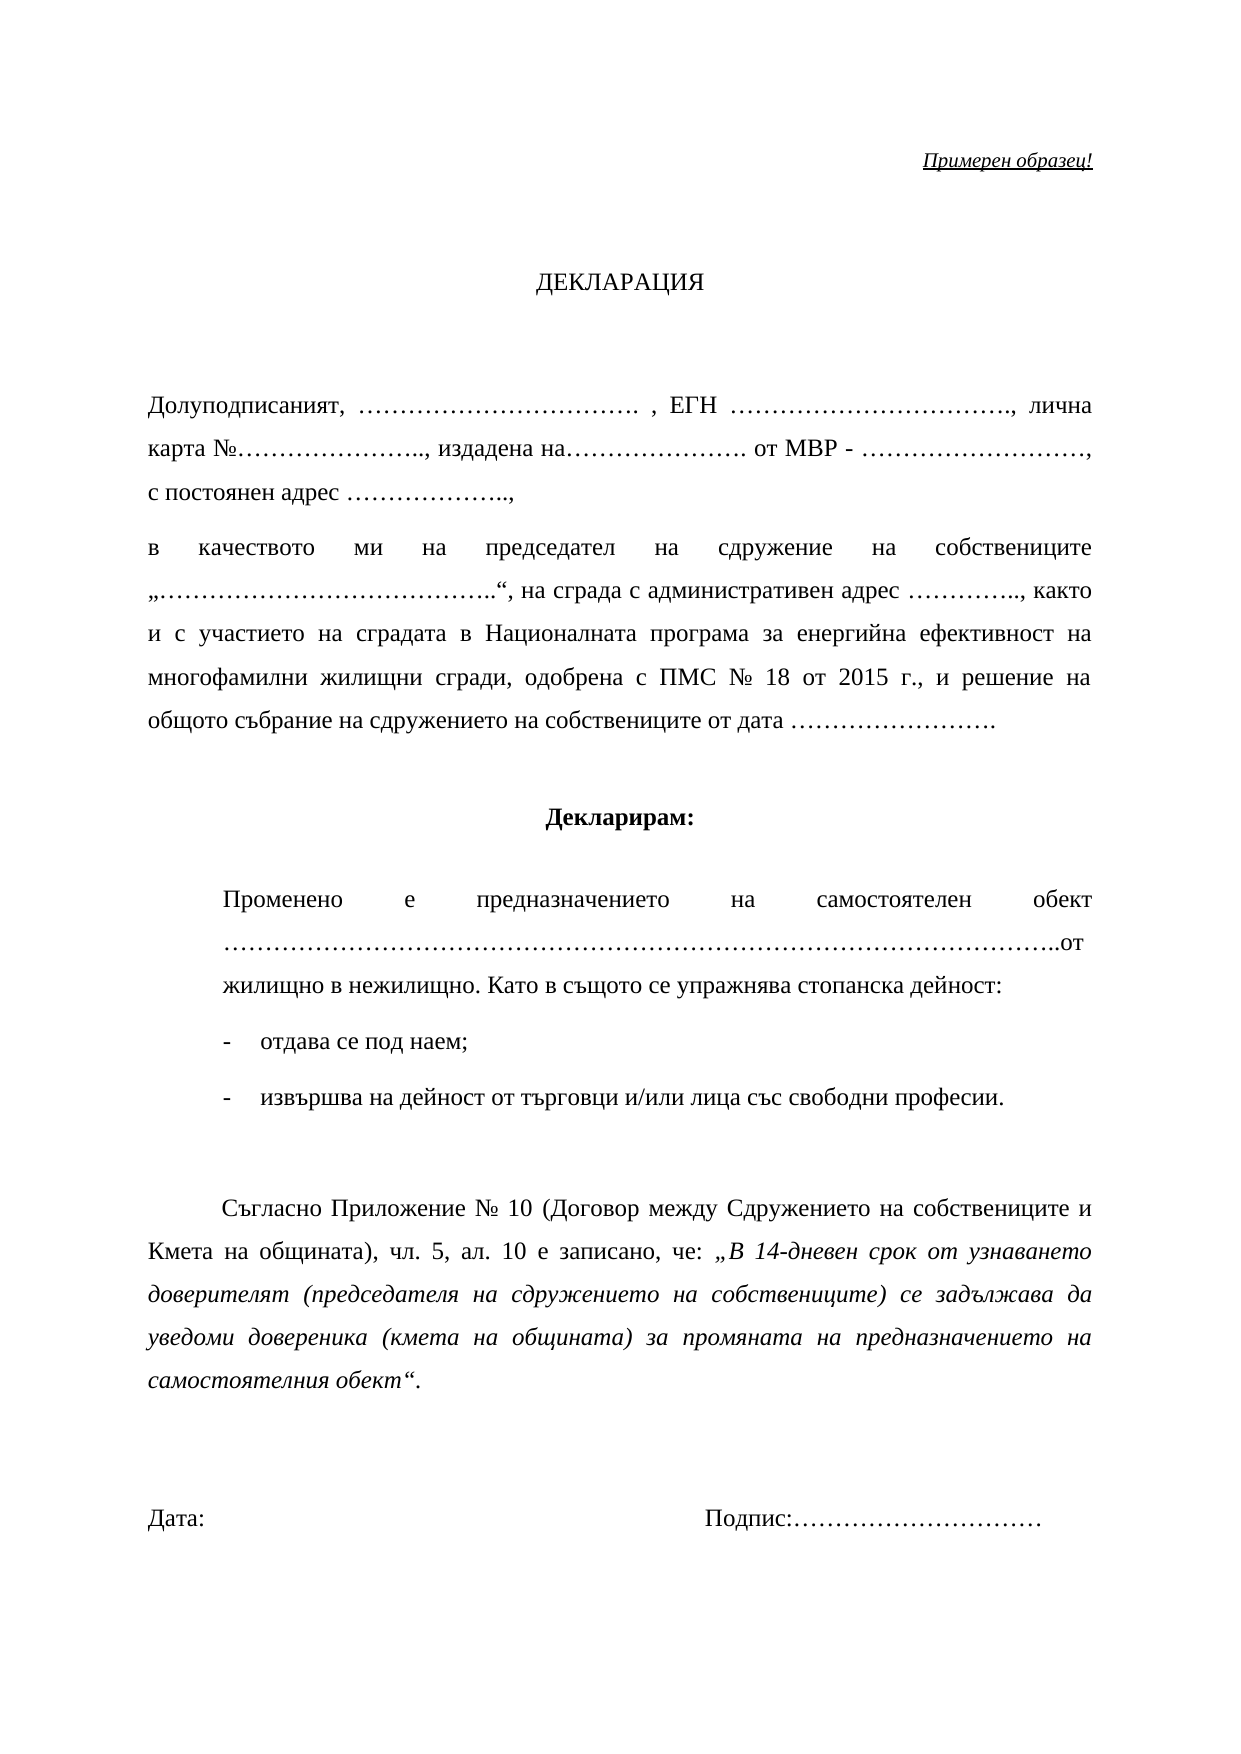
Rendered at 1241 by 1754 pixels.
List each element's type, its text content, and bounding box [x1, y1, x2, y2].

list Променено е предназначението на самостоятелен обект ………………………………………………………………………………………..от жилищно в нежилищно. Като в същото се упражнява стопанска дейност: [223, 884, 1093, 999]
text в качеството ми на председател на сдружение на собствениците „…………………………………..“, на сграда с административен адрес ………….., както и с участието на сградата в Националната програма за енергийна ефективност на многофамилни жилищни сгради, одобрена с ПМС № 18 от 2015 г., и решение на общото събрание на сдружението на собствениците от дата ……………………. [148, 532, 1093, 733]
list извършва на дейност от търговци и/или лица със свободни професии. [223, 1082, 1093, 1110]
list отдава се под наем; [223, 1026, 1093, 1055]
text Дата: Подпис:………………………… [148, 1503, 1093, 1532]
text ДЕКЛАРАЦИЯ [148, 267, 1093, 295]
text Примерен образец! [148, 148, 1093, 172]
text Долуподписаният, ……………………………. , ЕГН ……………………………., лична карта №………………….., издадена на…………………. от МВР - ………………………, с постоянен адрес ……………….., [148, 390, 1093, 505]
text Декларирам: [148, 802, 1093, 830]
text Съгласно Приложение № 10 (Договор между Сдружението на собствениците и Кмета на общината), чл. 5, ал. 10 е записано, че: „В 14-дневен срок от узнаването доверителят (председателя на сдружението на собствениците) се задължава да уведоми довереника (кмета на общината) за промяната на предназначението на самостоятелния обект“. [148, 1193, 1093, 1394]
